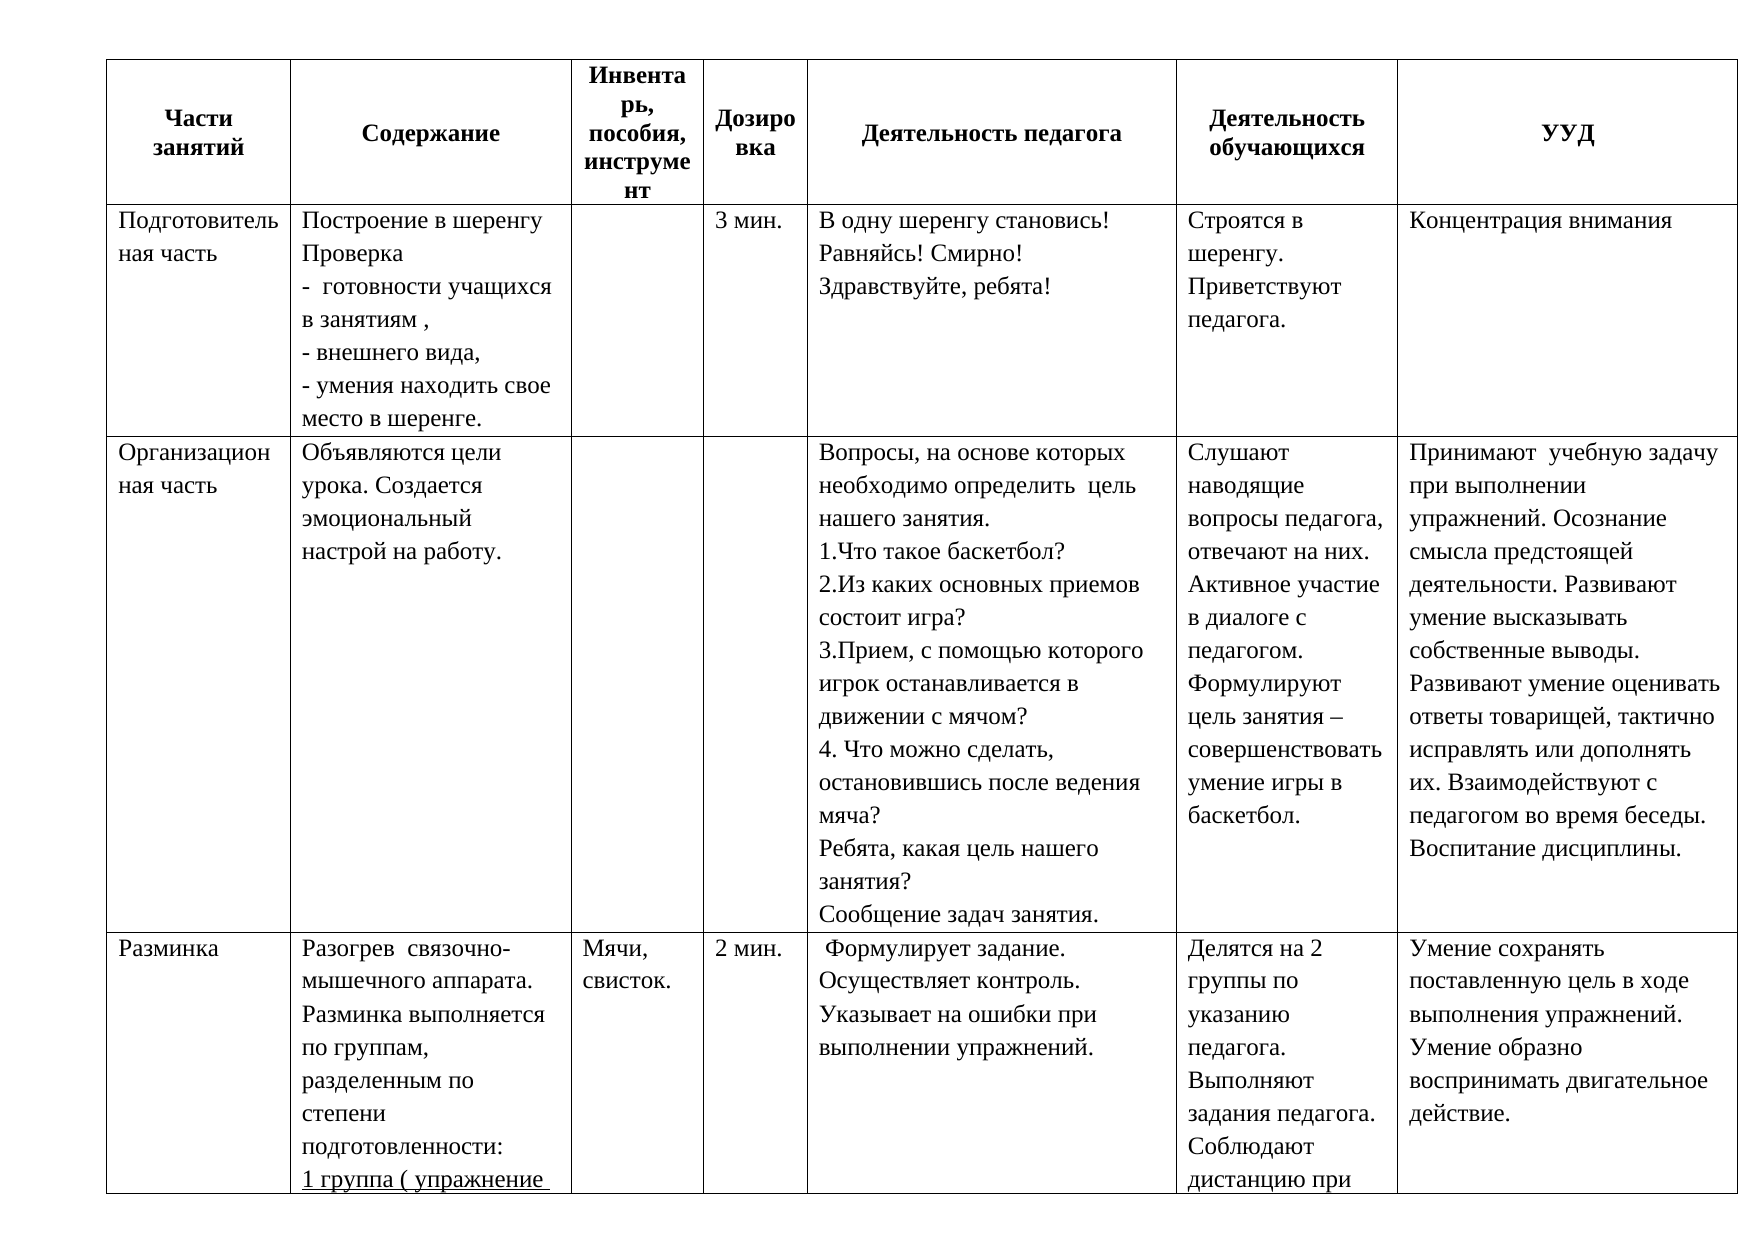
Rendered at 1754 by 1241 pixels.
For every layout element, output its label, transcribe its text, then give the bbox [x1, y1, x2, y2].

table_cell [704, 437, 807, 932]
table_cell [291, 933, 571, 1192]
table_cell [1177, 933, 1397, 1192]
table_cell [1398, 933, 1737, 1192]
table_header УУД [1398, 60, 1737, 204]
table_header Деятельность обучающихся [1177, 60, 1397, 204]
table_cell 3 мин. [704, 205, 807, 436]
table_cell Организационная часть [107, 437, 290, 932]
table_cell [572, 205, 703, 436]
table_cell Разминка [107, 933, 290, 1192]
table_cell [808, 933, 1176, 1192]
table_cell Мячи, свисток. [572, 933, 703, 1192]
table_header Инвентарь, пособия, инструмент [651, 60, 703, 204]
table_header Содержание [291, 60, 571, 204]
table_header Деятельность педагога [808, 60, 1176, 204]
table_cell Вопросы, на основе которых необходимо определить цель нашего занятия. 1.Что такое баскетбол? 2.Из каких основных приемов состоит игра? 3.Прием, с помощью которого игрок останавливается в движении с мячом? 4. Что можно сделать, остановившись после ведения мяча? Ребята, какая цель нашего занятия? Сообщение задач занятия. [808, 437, 1176, 932]
table_cell Концентрация внимания [1398, 205, 1737, 436]
table_cell В одну шеренгу становись! Равняйсь! Смирно! Здравствуйте, ребята! [808, 205, 1176, 436]
table_header Инвентарь, пособия, инструмент [572, 60, 624, 204]
table_header Части занятий [107, 60, 290, 204]
table_cell Строятся в шеренгу. Приветствуют педагога. [1177, 205, 1397, 436]
table_cell Объявляются цели урока. Создается эмоциональный настрой на работу. [291, 437, 571, 932]
table_header Дозировка [704, 60, 807, 204]
table_cell 2 мин. [704, 933, 807, 1192]
table_cell Построение в шеренгу Проверка - готовности учащихся в занятиям , - внешнего вида, - умения находить свое место в шеренге. [291, 205, 571, 436]
table_cell Подготовительная часть [107, 205, 290, 436]
table_cell Слушают наводящие вопросы педагога, отвечают на них. Активное участие в диалоге с педагогом. Формулируют цель занятия – совершенствовать умение игры в баскетбол. [1177, 437, 1397, 932]
table_cell [572, 437, 703, 932]
table_cell Принимают учебную задачу при выполнении упражнений. Осознание смысла предстоящей деятельности. Развивают умение высказывать собственные выводы. Развивают умение оценивать ответы товарищей, тактично исправлять или дополнять их. Взаимодействуют с педагогом во время беседы. Воспитание дисциплины. [1398, 437, 1737, 932]
